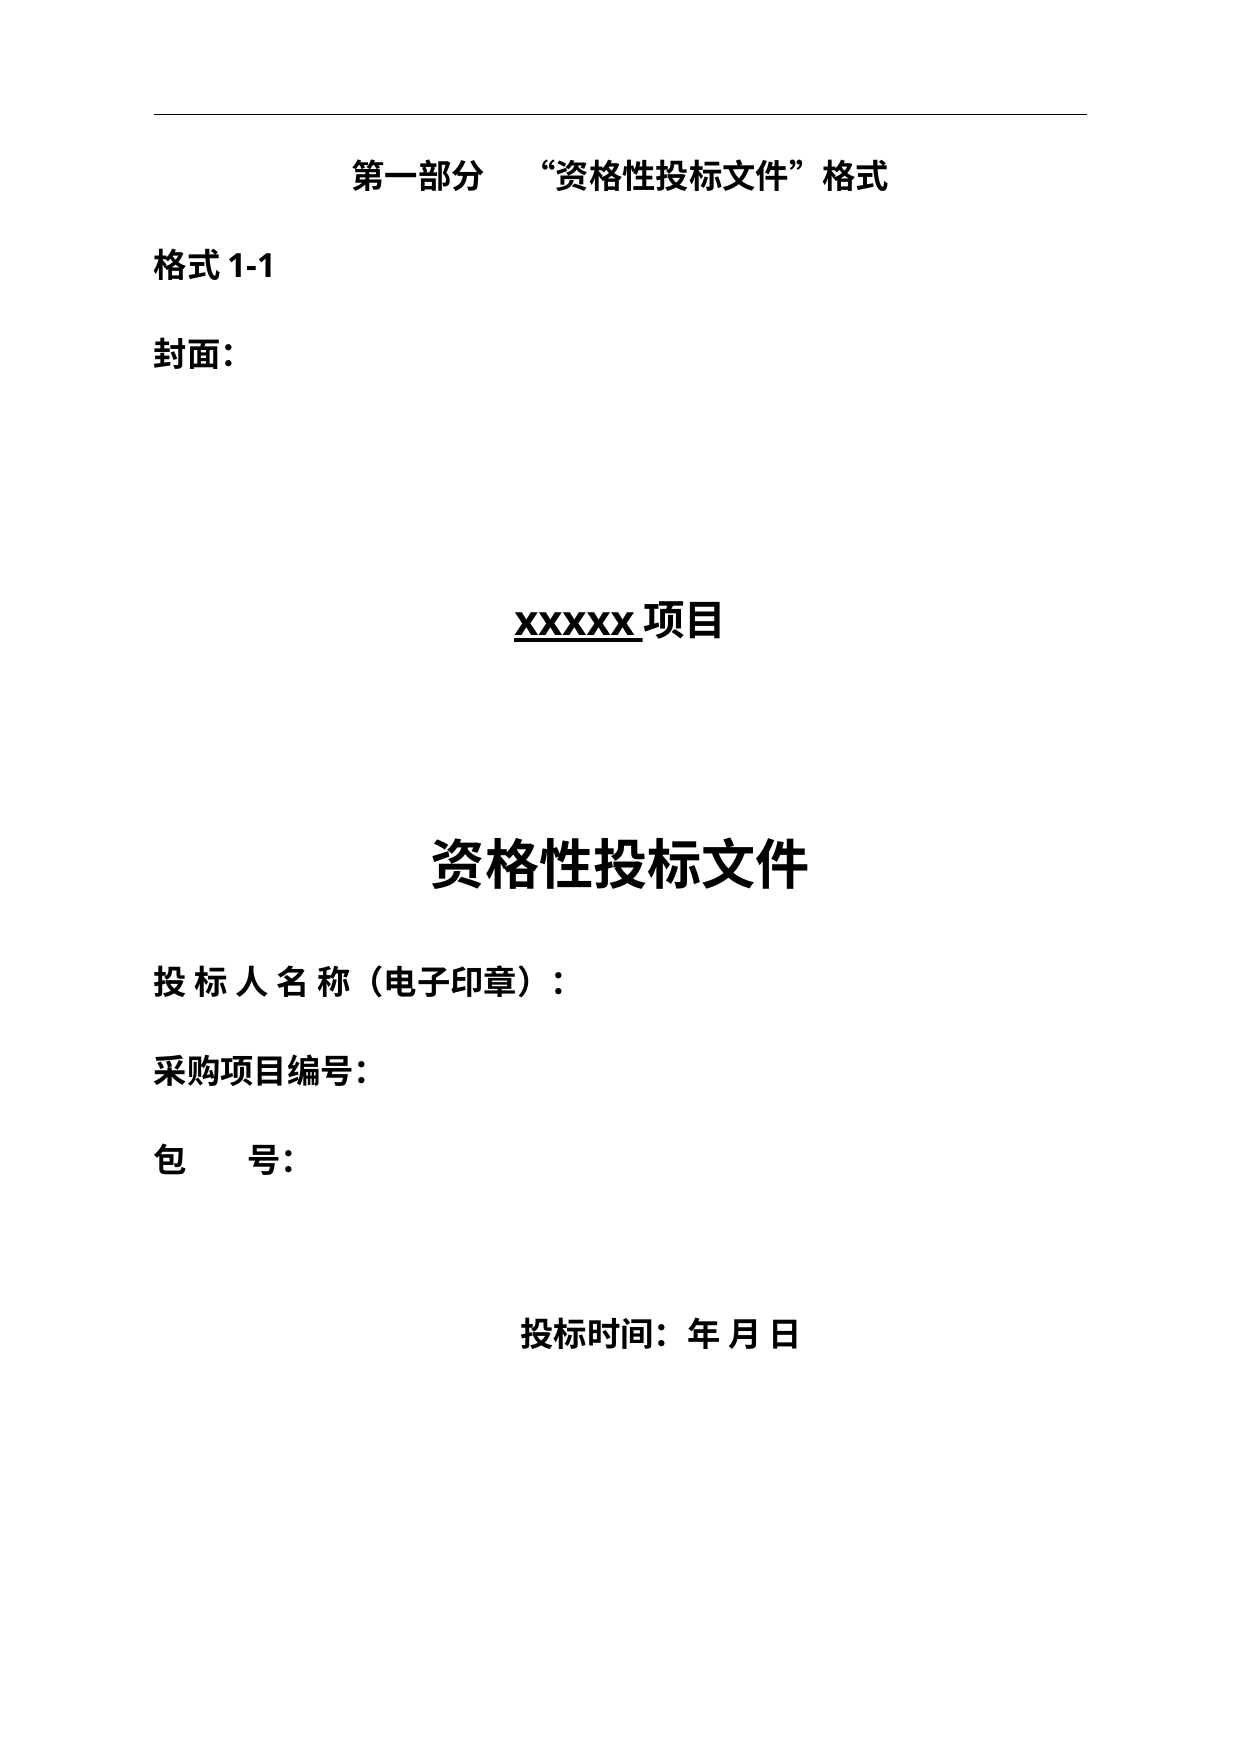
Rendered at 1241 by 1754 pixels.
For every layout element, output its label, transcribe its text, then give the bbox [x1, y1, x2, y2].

text 第一部分 “资格性投标文件”格式 [153, 150, 1087, 198]
text 包 号： [153, 1134, 1087, 1182]
text xxxxx项目 [153, 587, 1087, 647]
text 采购项目编号： [153, 1045, 1087, 1093]
text 投标时间：年 月 日 [153, 1307, 1087, 1356]
text 格式1-1 [153, 239, 1087, 287]
text 资格性投标文件 [153, 821, 1087, 900]
text 投 标 人 名 称（电子印章）： [153, 956, 1087, 1004]
text 封面： [153, 328, 1087, 376]
